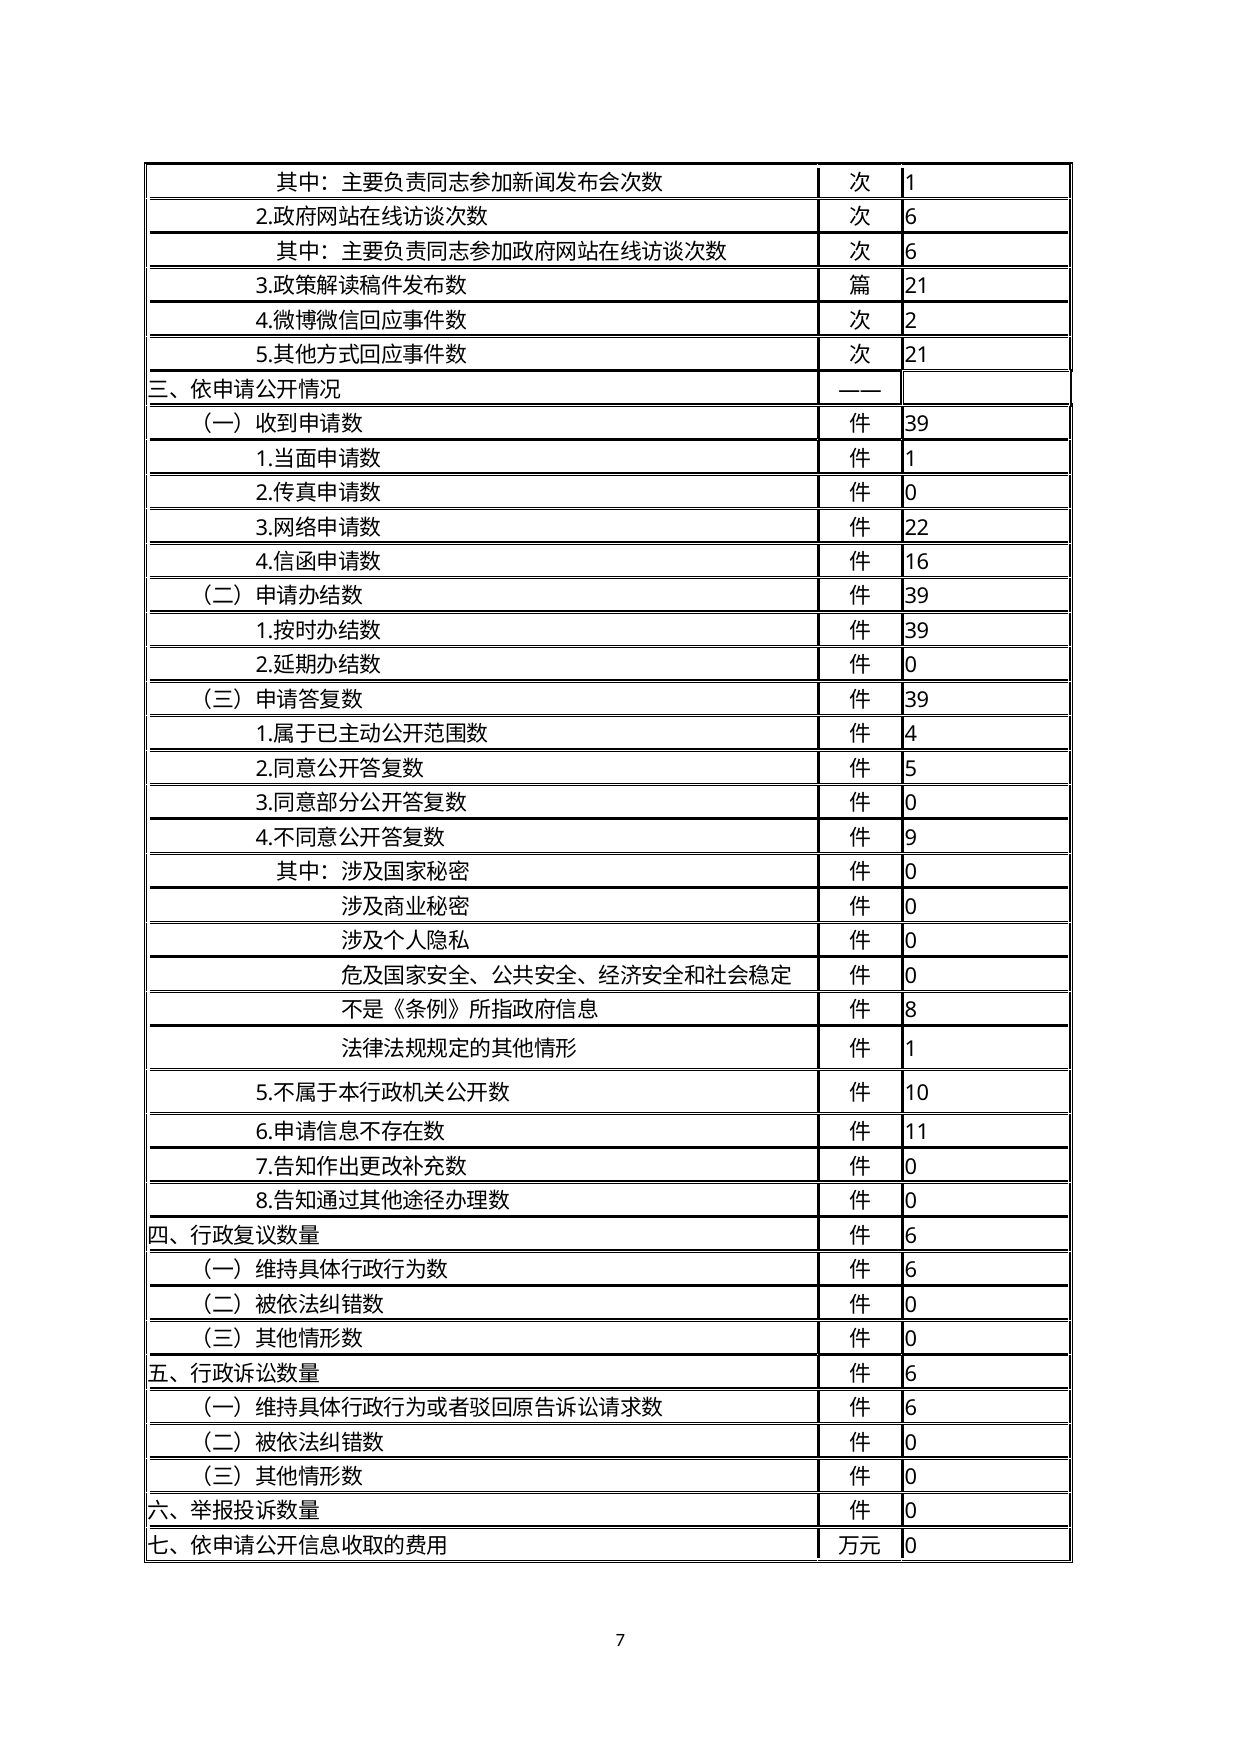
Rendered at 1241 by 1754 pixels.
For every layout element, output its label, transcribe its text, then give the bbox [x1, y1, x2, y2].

table_cell 件 [820, 924, 901, 955]
table_cell 件 [820, 1460, 901, 1491]
table_cell 不是《条例》所指政府信息 [147, 990, 817, 1024]
table_cell 8 [904, 990, 1070, 1024]
table_cell 件 [820, 1253, 901, 1284]
table_cell （二）被依法纠错数 [147, 1284, 817, 1318]
table_cell 法律法规规定的其他情形 [147, 1024, 817, 1068]
table_cell 1 [904, 438, 1071, 472]
table_cell 涉及个人隐私 [145, 921, 818, 955]
table_cell 件 [820, 579, 901, 610]
table_cell 21 [904, 265, 1070, 300]
table_cell 2.政府网站在线访谈次数 [147, 196, 817, 231]
table_cell —— [820, 372, 900, 403]
table_cell 件 [820, 545, 901, 576]
table_cell 4.不同意公开答复数 [147, 817, 817, 852]
table_cell 七、依申请公开信息收取的费用 [147, 1525, 818, 1560]
table_cell 16 [904, 541, 1070, 576]
table_cell 7.告知作出更改补充数 [147, 1146, 817, 1180]
table_cell （三）其他情形数 [147, 1456, 817, 1491]
table_cell 1 [904, 1024, 1069, 1068]
table_cell 件 [820, 820, 901, 852]
table_cell 0 [902, 1491, 1071, 1525]
table_cell 五、行政诉讼数量 [145, 1353, 817, 1387]
table_cell 四、行政复议数量 [147, 1215, 817, 1249]
table_cell 39 [904, 679, 1070, 714]
table_cell 0 [904, 1284, 1069, 1318]
table_cell 9 [904, 817, 1069, 852]
table_cell （三）其他情形数 [147, 1318, 817, 1353]
table_cell 件 [820, 1356, 901, 1387]
table_cell 2.延期办结数 [145, 645, 818, 679]
table_cell 其中：主要负责同志参加政府网站在线访谈次数 [147, 231, 817, 265]
table_cell 件 [820, 1322, 901, 1353]
table_cell 22 [902, 507, 1071, 541]
table_cell 件 [820, 1184, 901, 1215]
table_cell 件 [820, 648, 901, 679]
table_cell 件 [820, 1425, 901, 1456]
table_cell 5 [904, 748, 1070, 783]
table_cell 件 [820, 441, 901, 472]
table_cell 六、举报投诉数量 [145, 1491, 818, 1525]
table_cell 三、依申请公开情况 [147, 369, 817, 403]
table_cell （一）维持具体行政行为数 [147, 1249, 817, 1284]
table_cell 件 [820, 752, 901, 783]
table_cell （一）维持具体行政行为或者驳回原告诉讼请求数 [147, 1387, 817, 1422]
table_cell 件 [820, 1287, 901, 1318]
table_cell （三）申请答复数 [147, 679, 817, 714]
table_cell 0 [902, 852, 1071, 886]
table_cell 6 [904, 1215, 1069, 1249]
table_cell （一）收到申请数 [147, 403, 817, 438]
table_cell 3.网络申请数 [145, 507, 818, 541]
table_cell 6 [904, 196, 1070, 231]
table_cell 涉及商业秘密 [147, 886, 817, 921]
table_cell 0 [904, 472, 1070, 507]
table_cell 件 [820, 1071, 901, 1111]
table_cell 39 [902, 576, 1071, 610]
table_cell 6 [904, 1249, 1070, 1284]
table_cell 件 [820, 717, 901, 748]
table_cell 39 [904, 403, 1070, 438]
table_cell （二）被依法纠错数 [145, 1422, 818, 1456]
table_cell 2.同意公开答复数 [147, 748, 817, 783]
table_cell 次 [818, 164, 902, 196]
table_cell 21 [904, 334, 1070, 369]
table_cell 0 [902, 1525, 1070, 1560]
table_cell 3.政策解读稿件发布数 [147, 265, 817, 300]
table_cell 件 [820, 1027, 901, 1068]
table_cell 件 [820, 889, 901, 921]
table_cell 6 [904, 1353, 1071, 1387]
table_cell 4 [902, 714, 1071, 748]
table_cell 次 [820, 338, 901, 369]
table_cell 1.当面申请数 [145, 438, 817, 472]
table_cell 2 [904, 300, 1069, 334]
table_cell 1.属于已主动公开范围数 [145, 714, 818, 748]
table_cell 6 [904, 231, 1069, 265]
table_cell 5.不属于本行政机关公开数 [145, 1068, 818, 1111]
table_cell 1 [902, 165, 1069, 196]
table_cell 次 [820, 234, 901, 265]
table_cell 篇 [820, 269, 901, 300]
table_cell 件 [820, 1391, 901, 1422]
table_cell 6.申请信息不存在数 [147, 1111, 817, 1146]
table_cell 件 [820, 476, 901, 507]
table_cell 3.同意部分公开答复数 [145, 783, 818, 817]
table_cell 其中：涉及国家秘密 [145, 852, 818, 886]
table_cell 8.告知通过其他途径办理数 [147, 1180, 817, 1215]
table_cell 0 [902, 1422, 1071, 1456]
table_cell 0 [902, 783, 1071, 817]
table_cell 0 [904, 1180, 1070, 1215]
table_cell 0 [904, 1318, 1070, 1353]
table_cell 次 [820, 303, 901, 334]
table_cell 危及国家安全、公共安全、经济安全和社会稳定 [147, 955, 817, 989]
table_cell 件 [820, 1494, 901, 1525]
table_cell 4.信函申请数 [147, 541, 817, 576]
table_cell 次 [820, 200, 901, 231]
table_cell 件 [820, 855, 901, 886]
table_cell 0 [902, 921, 1071, 955]
table_cell 件 [820, 614, 901, 645]
table_cell 11 [904, 1111, 1070, 1146]
table_cell 件 [820, 1218, 901, 1249]
table_cell 6 [904, 1387, 1070, 1422]
table_cell 件 [820, 683, 901, 714]
table_cell 1.按时办结数 [147, 610, 817, 645]
table_cell 0 [904, 955, 1069, 989]
table_cell 10 [902, 1068, 1071, 1111]
table_cell 件 [820, 510, 901, 541]
table_cell （二）申请办结数 [145, 576, 818, 610]
table_cell 39 [904, 610, 1070, 645]
table_cell 件 [820, 1115, 901, 1146]
table_cell 件 [820, 407, 901, 438]
table_cell 件 [820, 958, 901, 989]
table_cell 件 [820, 1149, 901, 1180]
table_cell 2.传真申请数 [147, 472, 817, 507]
table_cell 0 [904, 1456, 1070, 1491]
table_cell 5.其他方式回应事件数 [147, 334, 817, 369]
table_cell 0 [902, 645, 1071, 679]
table_cell 0 [904, 1146, 1069, 1180]
table_cell 万元 [818, 1529, 902, 1560]
table_cell 其中：主要负责同志参加新闻发布会次数 [147, 164, 818, 196]
table_cell 4.微博微信回应事件数 [147, 300, 817, 334]
table_cell 件 [820, 786, 901, 817]
table_cell 0 [904, 886, 1069, 921]
table_cell 件 [820, 993, 901, 1024]
table_cell [904, 369, 1070, 403]
